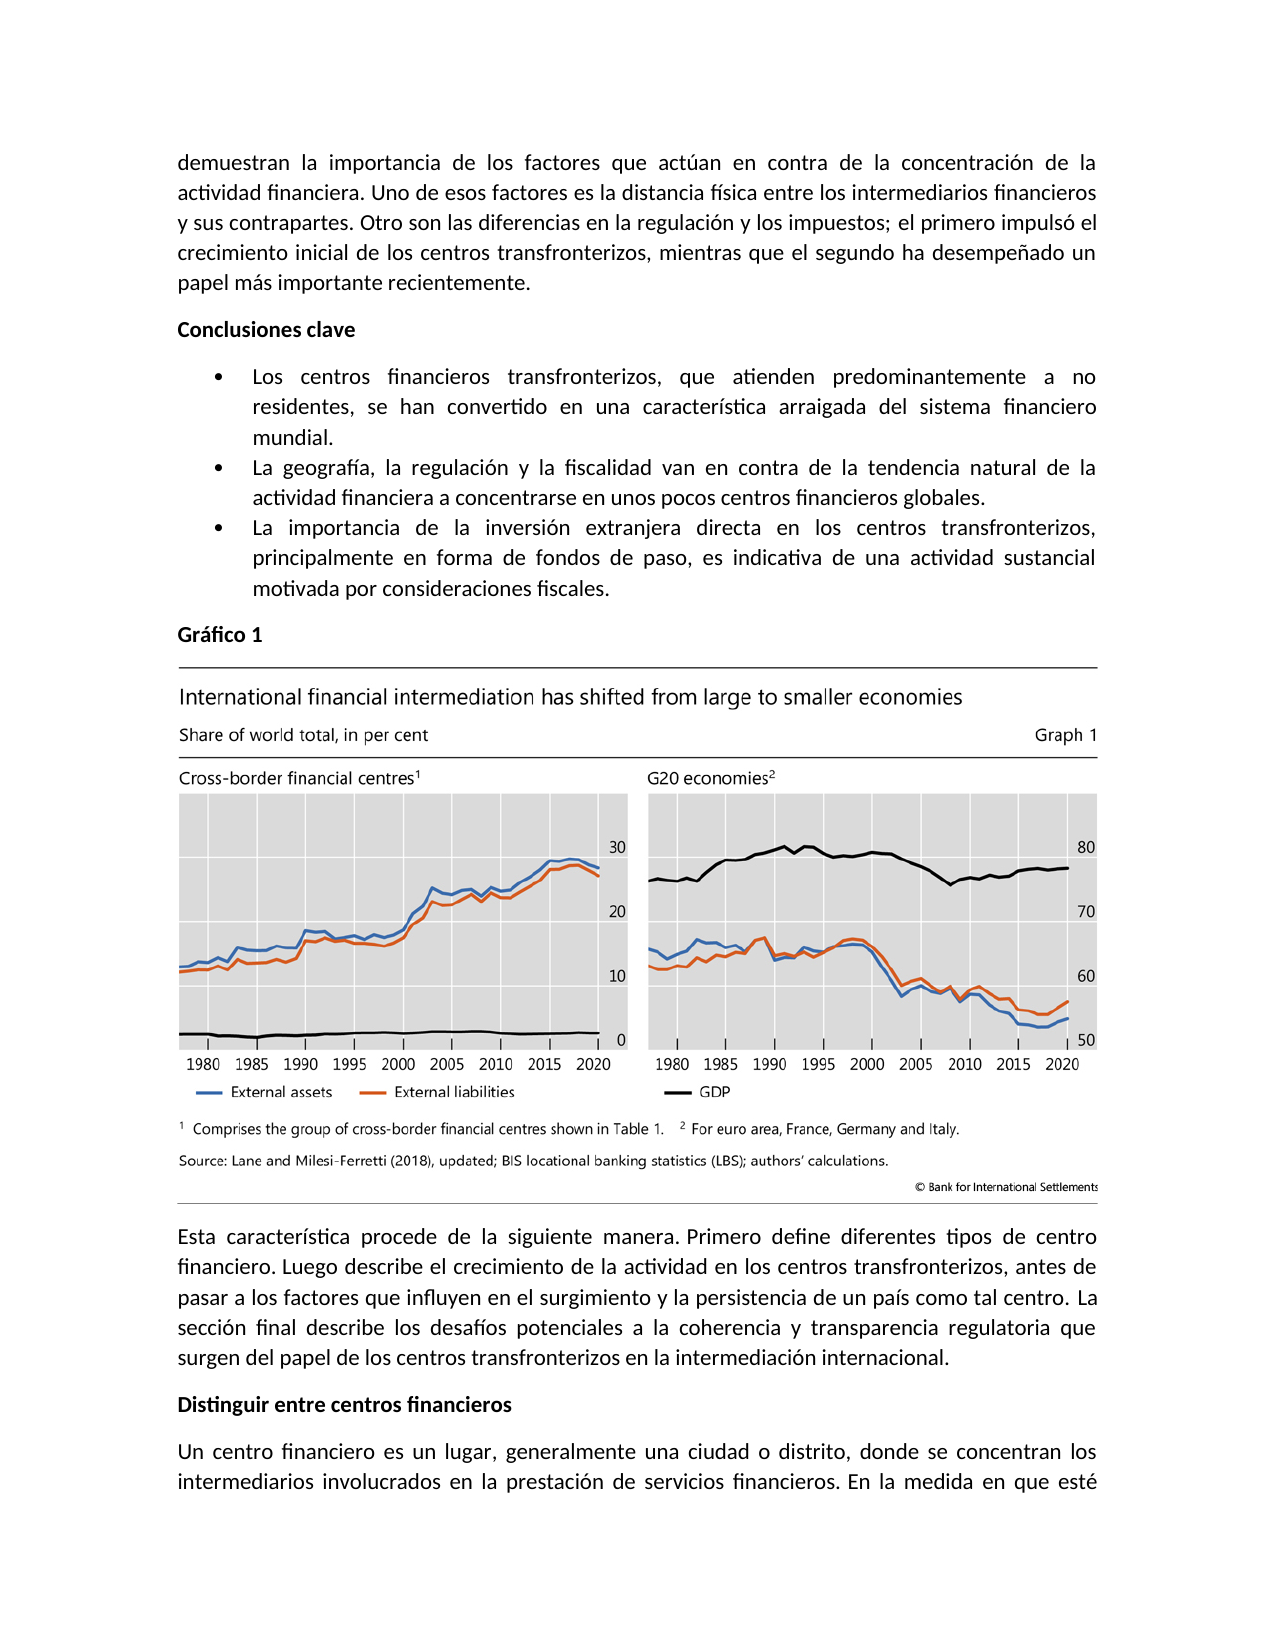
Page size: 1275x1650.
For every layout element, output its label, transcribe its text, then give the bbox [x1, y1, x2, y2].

text Gráfico 1 [177, 621, 1098, 648]
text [177, 1437, 1098, 1495]
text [177, 148, 1098, 296]
text Conclusiones clave [177, 315, 1098, 343]
list Los centros financieros transfronterizos, que atienden predominantemente a no residentes, se han convertido en una característica arraigada del sistema financiero mundial. [215, 362, 1098, 451]
list La importancia de la inversión extranjera directa en los centros transfronterizos, principalmente en forma de fondos de paso, es indicativa de una actividad sustancial motivada por consideraciones fiscales. [215, 513, 1098, 602]
text Esta característica procede de la siguiente manera. Primero define diferentes tipos de centro financiero. Luego describe el crecimiento de la actividad en los centros transfronterizos, antes de pasar a los factores que influyen en el surgimiento y la persistencia de un país como tal centro. La sección final describe los desafíos potenciales a la coherencia y transparencia regulatoria que surgen del papel de los centros transfronterizos en la intermediación internacional. [177, 1222, 1098, 1371]
list La geografía, la regulación y la fiscalidad van en contra de la tendencia natural de la actividad financiera a concentrarse en unos pocos centros financieros globales. [215, 453, 1098, 511]
text Distinguir entre centros financieros [177, 1390, 1098, 1418]
picture [177, 667, 1098, 1204]
